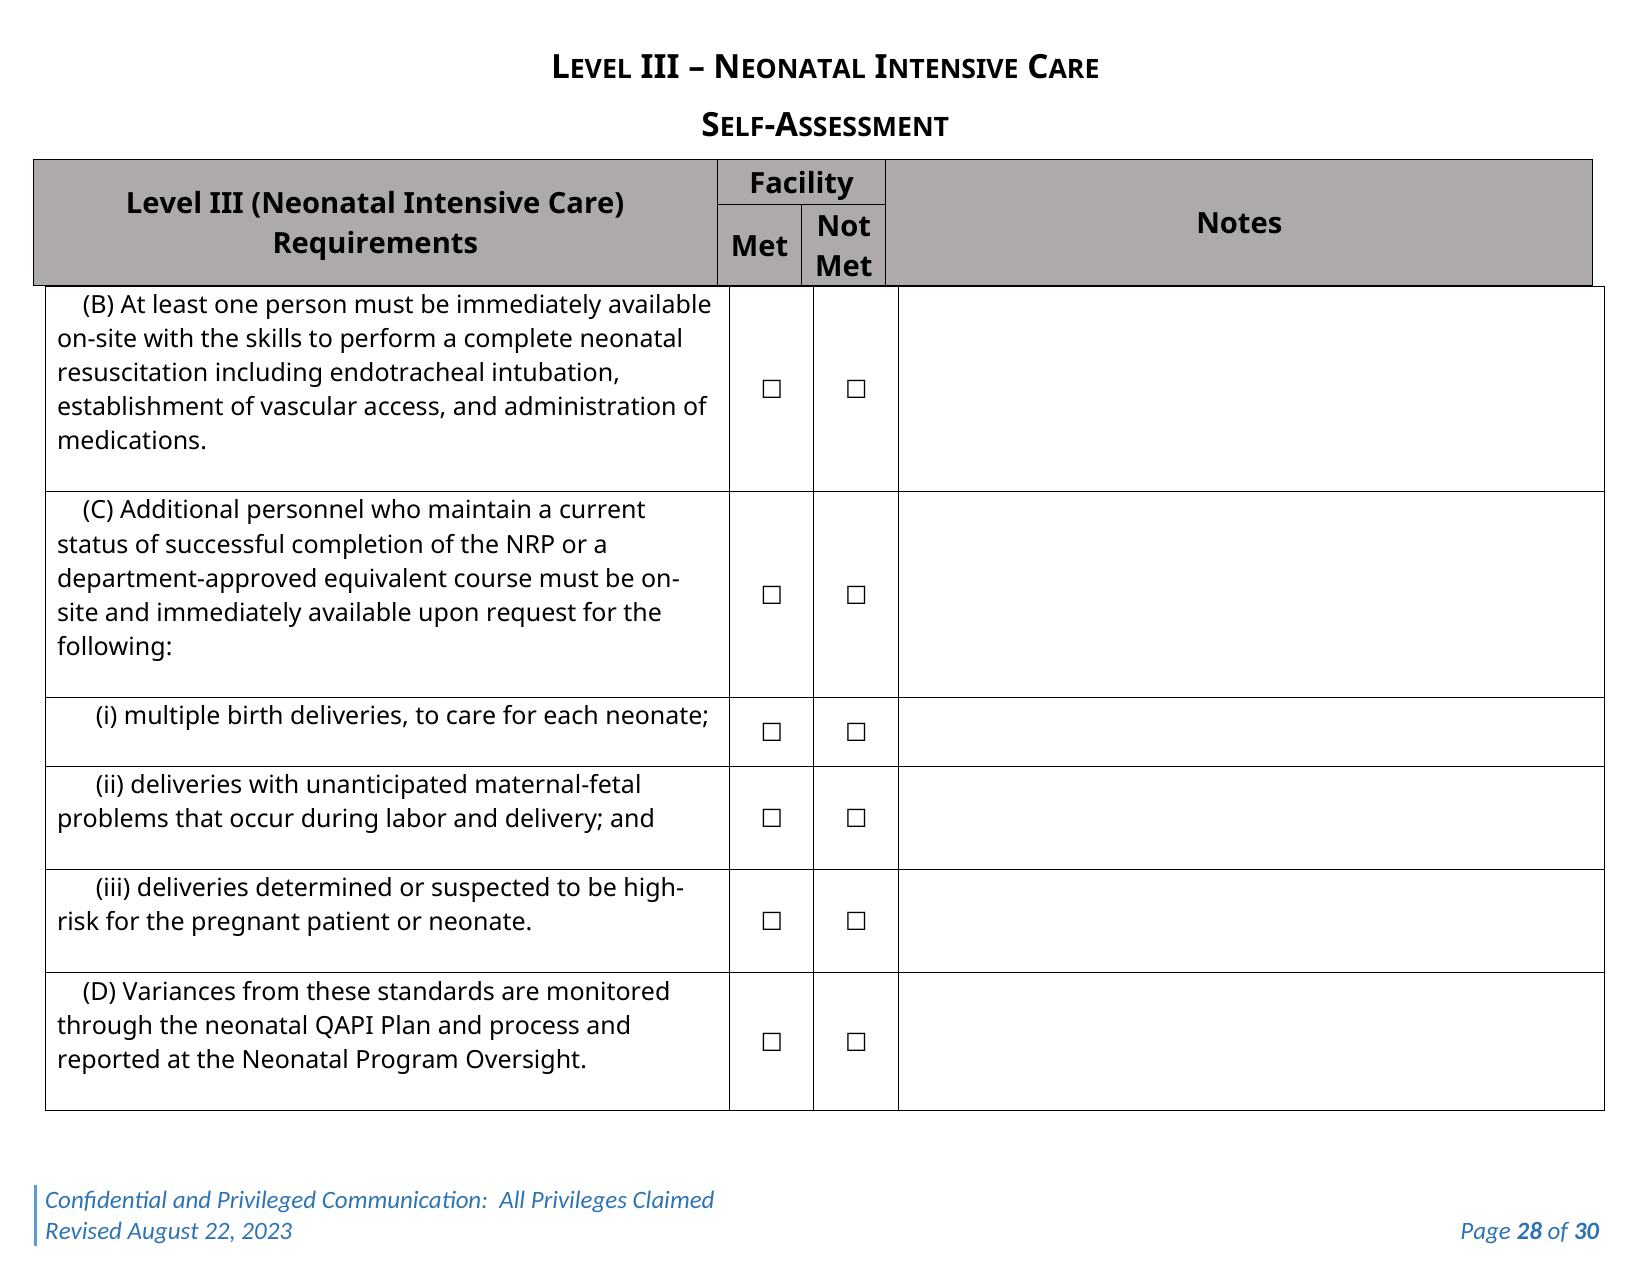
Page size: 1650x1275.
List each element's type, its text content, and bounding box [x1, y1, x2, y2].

table_cell [814, 492, 898, 697]
table_cell (iii) deliveries determined or suspected to be high-risk for the pregnant patient or neonate. [46, 870, 729, 972]
table_cell [730, 492, 813, 697]
table_cell [730, 287, 813, 491]
table_cell [899, 287, 1604, 491]
table_cell (C) Additional personnel who maintain a current status of successful completion of the NRP or a department-approved equivalent course must be on-site and immediately available upon request for the following: [46, 492, 729, 697]
table_cell [730, 698, 813, 766]
table_cell [814, 698, 898, 766]
table_cell [899, 698, 1604, 766]
table_cell [730, 870, 813, 972]
table_cell [730, 767, 813, 869]
table_cell [899, 767, 1604, 869]
table_cell (ii) deliveries with unanticipated maternal-fetal problems that occur during labor and delivery; and [46, 767, 729, 869]
table_cell [899, 492, 1604, 697]
table_cell (B) At least one person must be immediately available on-site with the skills to perform a complete neonatal resuscitation including endotracheal intubation, establishment of vascular access, and administration of medications. [46, 287, 729, 491]
table_cell [899, 973, 1604, 1109]
table_cell [730, 973, 813, 1109]
table_cell [814, 870, 898, 972]
table_cell (D) Variances from these standards are monitored through the neonatal QAPI Plan and process and reported at the Neonatal Program Oversight. [46, 973, 729, 1109]
table_cell [814, 973, 898, 1109]
table_cell [814, 287, 898, 491]
table_cell [899, 870, 1604, 972]
table_cell (i) multiple birth deliveries, to care for each neonate; [46, 698, 729, 766]
table_cell [814, 767, 898, 869]
